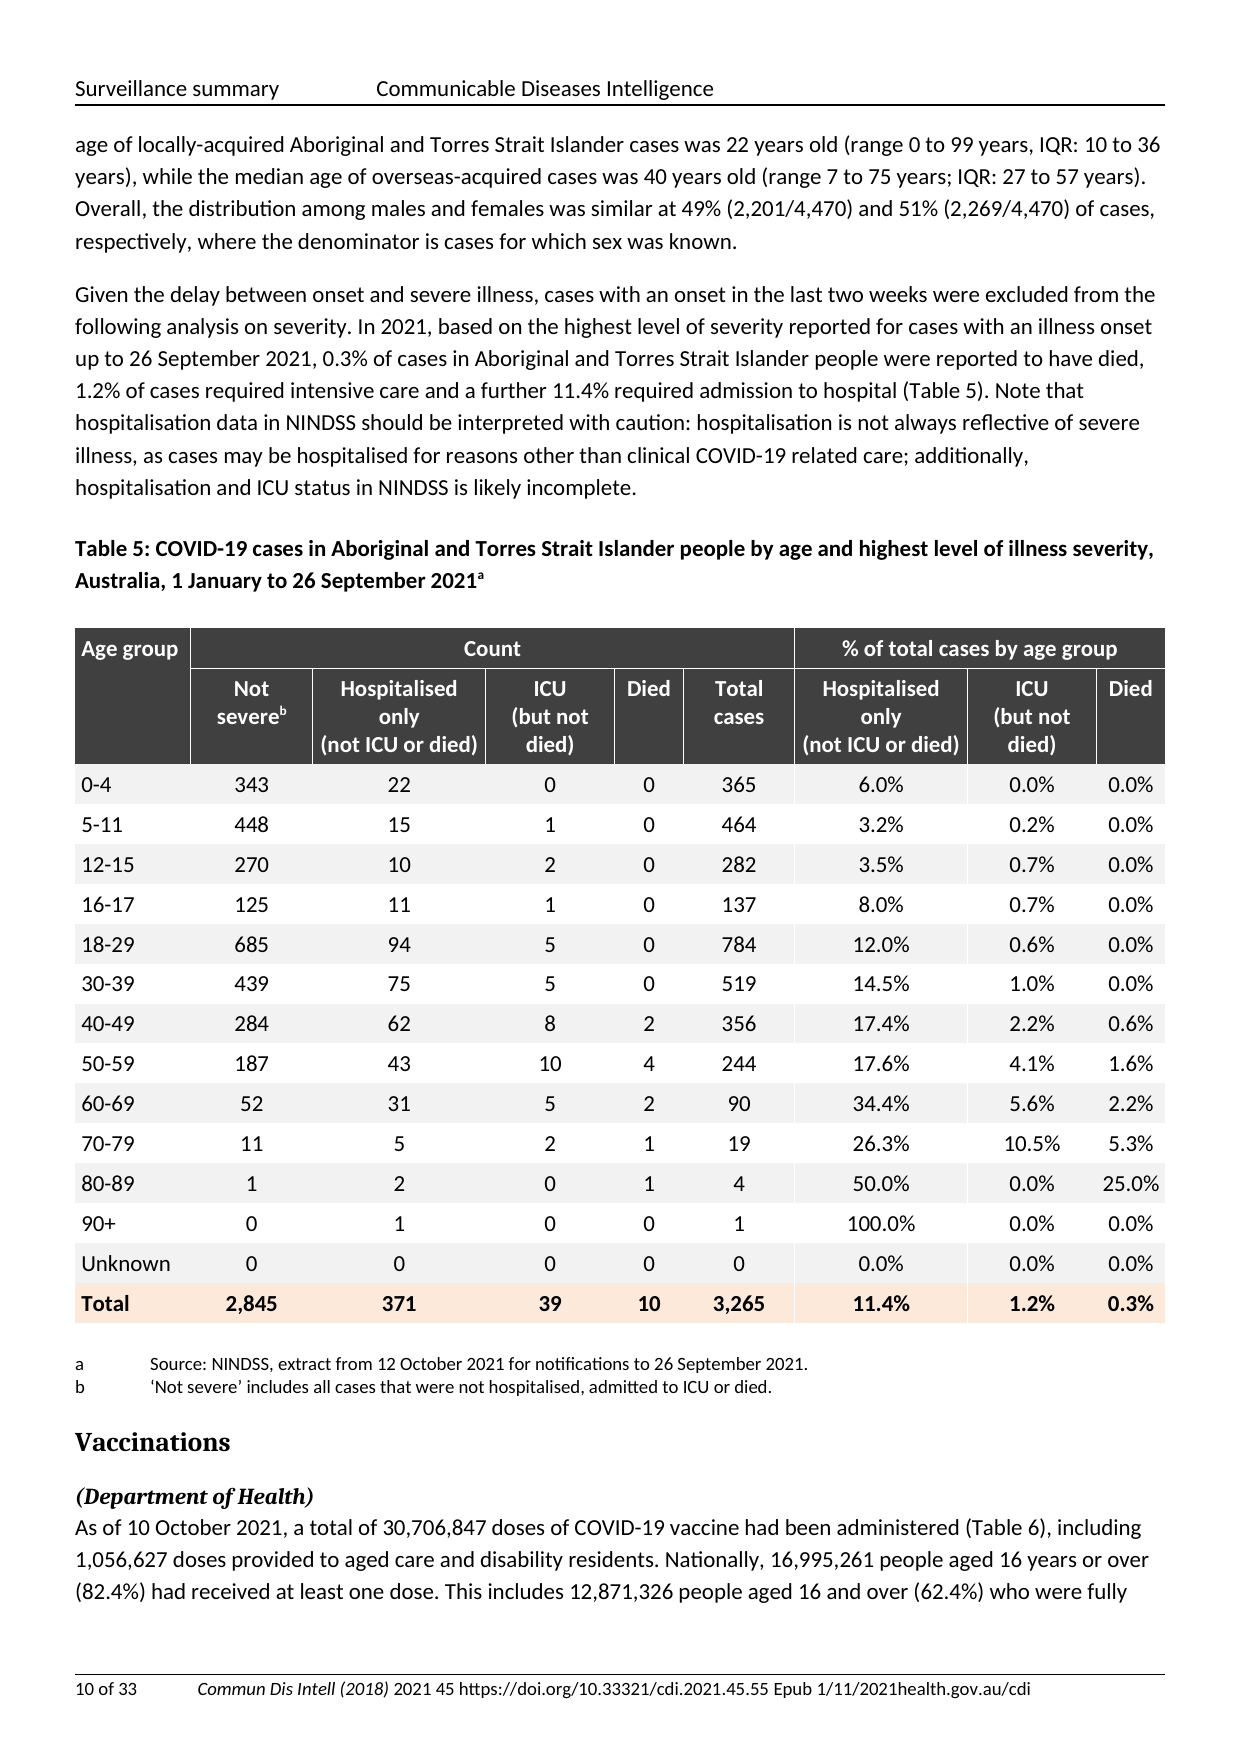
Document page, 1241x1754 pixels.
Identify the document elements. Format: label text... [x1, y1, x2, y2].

table_cell 0 [614, 764, 683, 804]
table_cell 0 [614, 924, 683, 964]
table_cell 2.2% [1096, 1083, 1165, 1123]
table_cell 1 [683, 1203, 794, 1243]
table_cell 0.7% [968, 844, 1096, 884]
table_cell 2,845 [190, 1283, 313, 1323]
table_cell 60-69 [75, 1083, 190, 1123]
table_cell 31 [313, 1083, 486, 1123]
table_cell 52 [190, 1083, 313, 1123]
table_cell 100.0% [795, 1203, 967, 1243]
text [75, 130, 1165, 255]
table_cell 1 [313, 1203, 486, 1243]
table_cell 2 [486, 844, 614, 884]
table_cell 5 [486, 1083, 614, 1123]
table_cell 1 [190, 1163, 313, 1203]
table_cell 464 [683, 804, 794, 844]
table_cell 784 [683, 924, 794, 964]
table_cell 0.0% [1096, 844, 1165, 884]
table_cell 0.6% [1096, 1004, 1165, 1043]
table_cell 90 [683, 1083, 794, 1123]
table_cell 2.2% [968, 1004, 1096, 1043]
table_cell 75 [313, 964, 486, 1003]
table_cell 0.0% [968, 1163, 1096, 1203]
table_cell 519 [683, 964, 794, 1003]
table_cell 94 [313, 924, 486, 964]
table_cell 0 [486, 1243, 614, 1283]
table_cell 18-29 [75, 924, 190, 964]
table_cell Total cases [684, 669, 794, 764]
table_cell 0 [614, 804, 683, 844]
table_cell 15 [313, 804, 486, 844]
table_cell 3.2% [795, 804, 967, 844]
table_cell 12-15 [75, 844, 190, 884]
table_cell 0 [614, 1203, 683, 1243]
table_cell 4 [614, 1044, 683, 1083]
table_cell ICU (but not died) [968, 669, 1096, 764]
table_cell 439 [190, 964, 313, 1003]
table_cell 0.0% [1096, 764, 1165, 804]
table_cell 11 [190, 1123, 313, 1163]
table_cell 685 [190, 924, 313, 964]
table_cell 4 [683, 1163, 794, 1203]
table_cell 0.0% [968, 764, 1096, 804]
table_cell 0 [614, 964, 683, 1003]
table_cell 4.1% [968, 1044, 1096, 1083]
table_cell Not severeb [191, 669, 312, 764]
table_cell 282 [683, 844, 794, 884]
table_cell 40-49 [75, 1004, 190, 1043]
table_cell 80-89 [75, 1163, 190, 1203]
table_cell Died [1097, 669, 1165, 764]
table_cell 1 [614, 1163, 683, 1203]
table_cell 137 [683, 884, 794, 924]
table_header Age group [75, 628, 190, 764]
table_cell 356 [683, 1004, 794, 1043]
table_cell 1.6% [1096, 1044, 1165, 1083]
table_cell Unknown [75, 1243, 190, 1283]
table_cell 270 [190, 844, 313, 884]
table_cell 0 [486, 1203, 614, 1243]
table_cell Hospitalised only (not ICU or died) [313, 669, 485, 764]
table_cell 0 [486, 764, 614, 804]
table_cell 17.6% [795, 1044, 967, 1083]
table_cell 2 [313, 1163, 486, 1203]
table_cell 14.5% [795, 964, 967, 1003]
table_cell 0.7% [968, 884, 1096, 924]
table_cell 6.0% [795, 764, 967, 804]
table_cell 5 [313, 1123, 486, 1163]
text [75, 1513, 1165, 1606]
table_cell Hospitalised only (not ICU or died) [795, 669, 967, 764]
table_cell 0 [614, 844, 683, 884]
table_cell 1.0% [968, 964, 1096, 1003]
table_cell 5.3% [1096, 1123, 1165, 1163]
table_cell 0 [313, 1243, 486, 1283]
table_cell 25.0% [1096, 1163, 1165, 1203]
table_cell 8.0% [795, 884, 967, 924]
table_cell 1 [486, 804, 614, 844]
table_header Count [191, 628, 794, 668]
table_cell 50-59 [75, 1044, 190, 1083]
table_cell 43 [313, 1044, 486, 1083]
table_cell 0-4 [75, 764, 190, 804]
table_cell 0.3% [1096, 1283, 1165, 1323]
table_cell 0 [486, 1163, 614, 1203]
table_cell 50.0% [795, 1163, 967, 1203]
table_cell 2 [614, 1004, 683, 1043]
table_header % of total cases by age group [795, 628, 1165, 668]
table_cell 0 [614, 884, 683, 924]
table_cell 26.3% [795, 1123, 967, 1163]
table_cell 2 [486, 1123, 614, 1163]
table_cell 90+ [75, 1203, 190, 1243]
table_cell 365 [683, 764, 794, 804]
subtitle (Department of Health) [75, 1483, 1165, 1510]
table_cell 3,265 [683, 1283, 794, 1323]
table_cell 343 [190, 764, 313, 804]
table_cell 17.4% [795, 1004, 967, 1043]
table_cell 187 [190, 1044, 313, 1083]
table_cell 10 [313, 844, 486, 884]
table_cell 371 [313, 1283, 486, 1323]
table_cell 5-11 [75, 804, 190, 844]
table_cell Died [615, 669, 683, 764]
table_cell 1.2% [968, 1283, 1096, 1323]
text b ‘Not severe’ includes all cases that were not hospitalised, admitted to ICU or died. [75, 1375, 1165, 1398]
table_cell 12.0% [795, 924, 967, 964]
table_cell 284 [190, 1004, 313, 1043]
table_cell 0 [683, 1243, 794, 1283]
table_cell 1 [486, 884, 614, 924]
table_cell 62 [313, 1004, 486, 1043]
table_cell 0.0% [1096, 1203, 1165, 1243]
table_cell 0 [190, 1243, 313, 1283]
table_cell 8 [486, 1004, 614, 1043]
table_cell 448 [190, 804, 313, 844]
table_cell 0 [614, 1243, 683, 1283]
table_cell 0.0% [1096, 1243, 1165, 1283]
table_cell 0.0% [968, 1203, 1096, 1243]
table_cell 10 [614, 1283, 683, 1323]
table_cell 70-79 [75, 1123, 190, 1163]
text Given the delay between onset and severe illness, cases with an onset in the last two weeks were excluded from the following analysis on severity. In 2021, based on the highest level of severity reported for cases with an illness onset up to 26 September 2021, 0.3% of cases in Aboriginal and Torres Strait Islander people were reported to have died, 1.2% of cases required intensive care and a further 11.4% required admission to hospital (Table 5). Note that hospitalisation data in NINDSS should be interpreted with caution: hospitalisation is not always reflective of severe illness, as cases may be hospitalised for reasons other than clinical COVID-19 related care; additionally, hospitalisation and ICU status in NINDSS is likely incomplete. [75, 280, 1165, 501]
table_cell 5.6% [968, 1083, 1096, 1123]
table_cell 0.2% [968, 804, 1096, 844]
table_cell 2 [614, 1083, 683, 1123]
table_cell 16-17 [75, 884, 190, 924]
text Table 5: COVID-19 cases in Aboriginal and Torres Strait Islander people by age and highest level of illness severity, Australia, 1 January to 26 September 2021a [75, 534, 1165, 594]
table_cell 0.0% [1096, 924, 1165, 964]
text a Source: NINDSS, extract from 12 October 2021 for notifications to 26 September 2021. [75, 1352, 1165, 1375]
table_cell 10.5% [968, 1123, 1096, 1163]
table_cell 11.4% [795, 1283, 967, 1323]
table_cell 244 [683, 1044, 794, 1083]
table_cell 0.0% [795, 1243, 967, 1283]
table_cell 0.0% [1096, 884, 1165, 924]
table_cell 3.5% [795, 844, 967, 884]
table_cell 39 [486, 1283, 614, 1323]
table_cell 0.0% [1096, 964, 1165, 1003]
table_cell 1 [614, 1123, 683, 1163]
table_cell 5 [486, 964, 614, 1003]
table_cell 30-39 [75, 964, 190, 1003]
table_cell 0.6% [968, 924, 1096, 964]
table_cell 34.4% [795, 1083, 967, 1123]
table_cell 19 [683, 1123, 794, 1163]
table_cell ICU (but not died) [486, 669, 614, 764]
table_cell 10 [486, 1044, 614, 1083]
table_cell 0.0% [968, 1243, 1096, 1283]
table_cell 11 [313, 884, 486, 924]
table_cell 22 [313, 764, 486, 804]
subtitle Vaccinations [75, 1427, 1165, 1458]
table_cell 125 [190, 884, 313, 924]
table_cell Total [75, 1283, 190, 1323]
table_cell 5 [486, 924, 614, 964]
table_cell 0.0% [1096, 804, 1165, 844]
table_cell 0 [190, 1203, 313, 1243]
